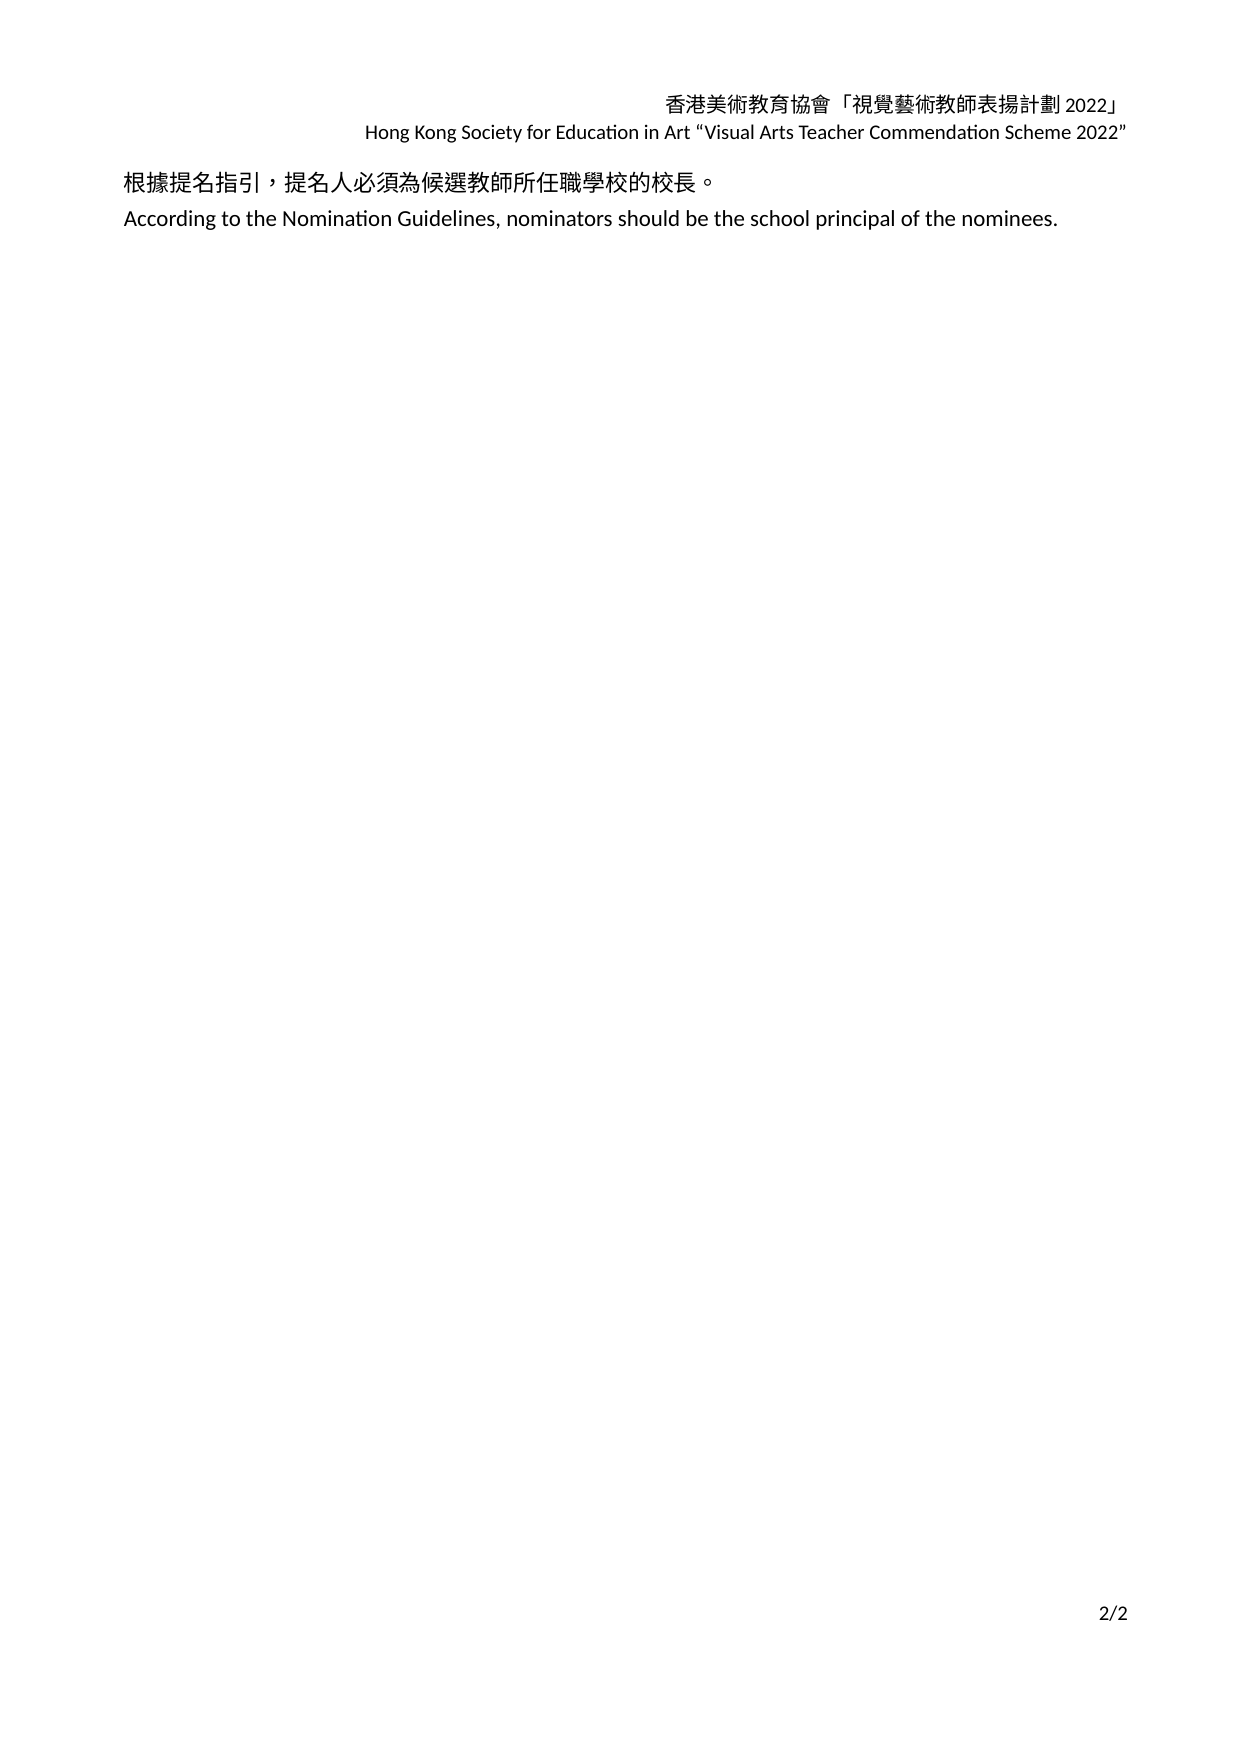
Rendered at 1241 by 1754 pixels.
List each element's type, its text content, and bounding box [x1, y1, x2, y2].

table_cell 根據提名指引，提名人必須為候選教師所任職學校的校長。 According to the Nomination Guidelines, nominators should be the school principal of the nominees. [113, 163, 1131, 237]
